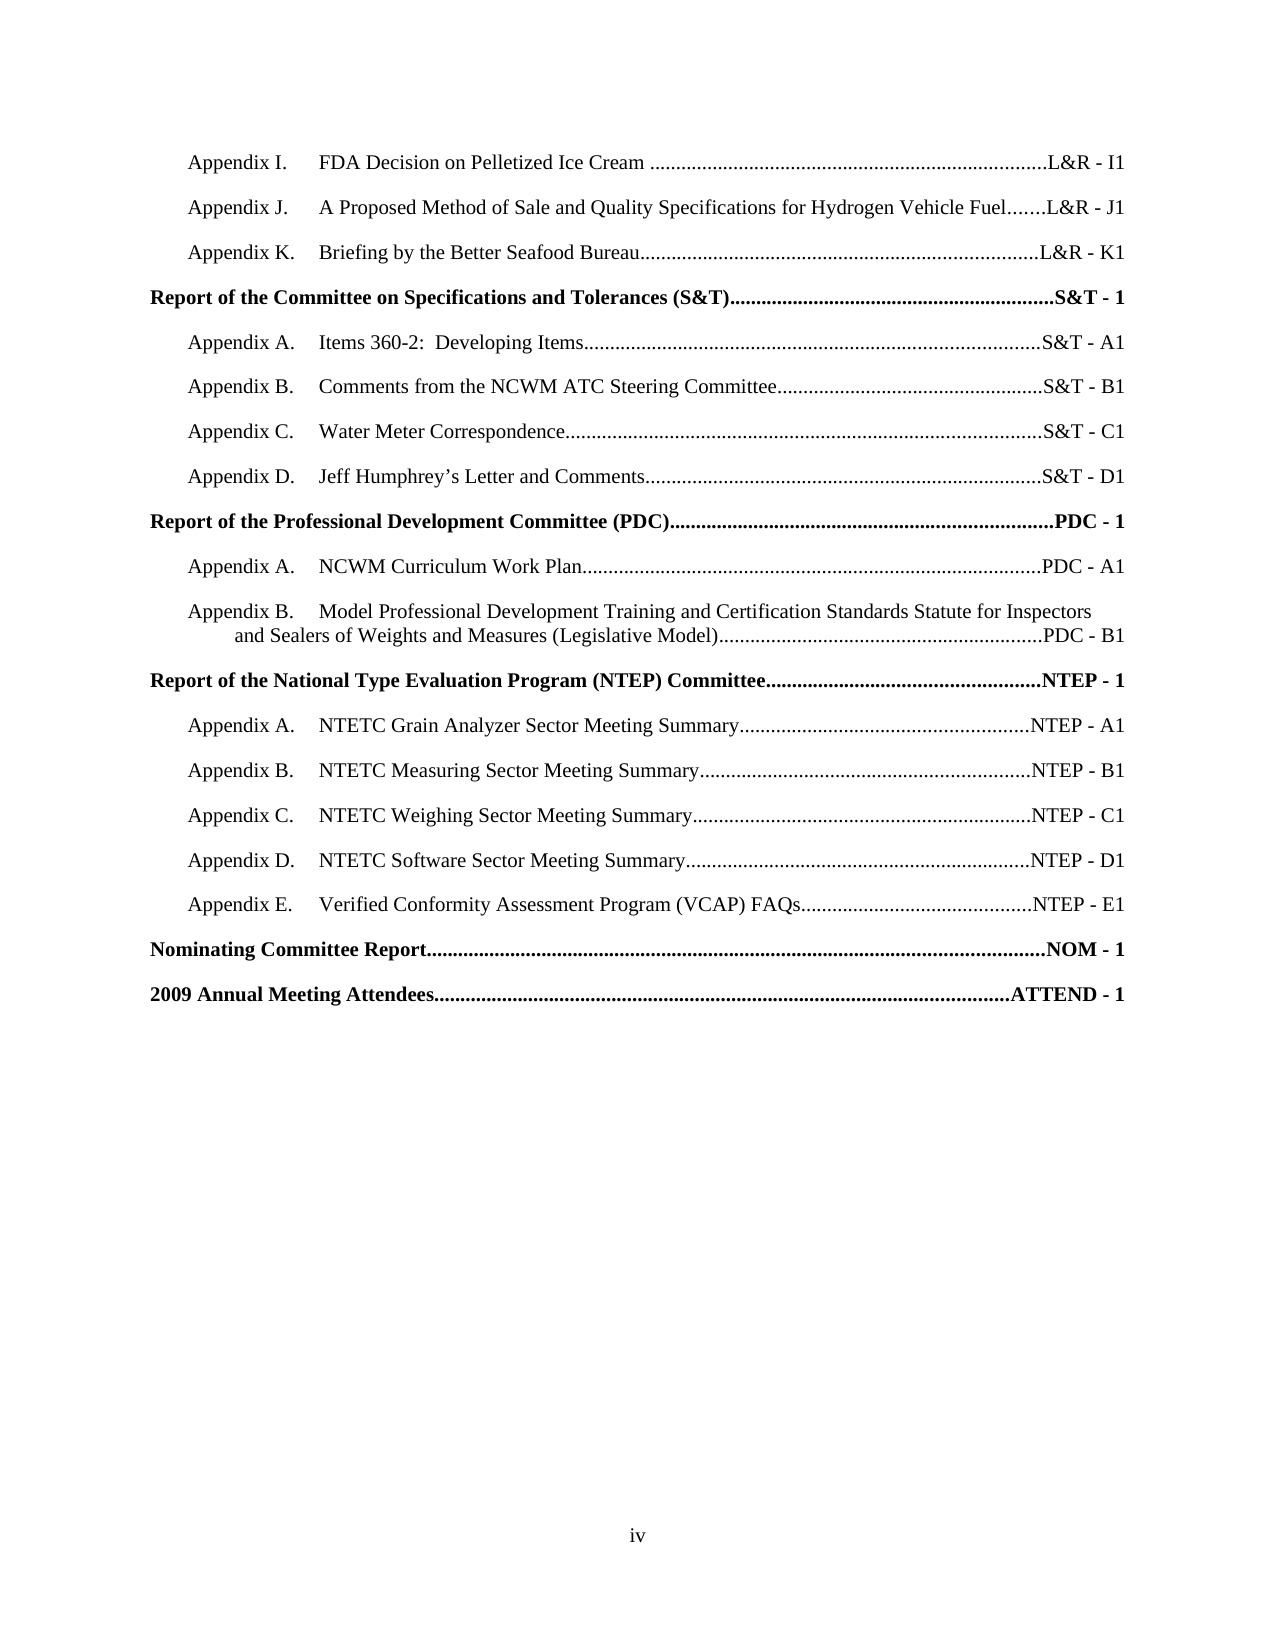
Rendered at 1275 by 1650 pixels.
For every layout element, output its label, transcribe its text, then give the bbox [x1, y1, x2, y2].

text Appendix A. Items 360-2: Developing Items S&T - A1 [150, 329, 1125, 354]
text Appendix B. Model Professional Development Training and Certification Standards Statute for Inspectors and Sealers of Weights and Measures (Legislative Model) PDC - B1 [150, 599, 1125, 647]
text Appendix B. NTETC Measuring Sector Meeting Summary NTEP - B1 [150, 758, 1125, 782]
text Report of the Committee on Specifications and Tolerances (S&T) S&T - 1 [150, 285, 1125, 309]
text Appendix C. Water Meter Correspondence S&T - C1 [150, 419, 1125, 443]
text Appendix A. NCWM Curriculum Work Plan PDC - A1 [150, 554, 1125, 578]
text Report of the National Type Evaluation Program (NTEP) Committee NTEP - 1 [150, 668, 1125, 692]
text Report of the Professional Development Committee (PDC) PDC - 1 [150, 509, 1125, 533]
text Appendix D. Jeff Humphrey’s Letter and Comments S&T - D1 [150, 464, 1125, 488]
text Appendix B. Comments from the NCWM ATC Steering Committee S&T - B1 [150, 374, 1125, 398]
text 2009 Annual Meeting Attendees ATTEND - 1 [150, 982, 1125, 1006]
text Appendix C. NTETC Weighing Sector Meeting Summary NTEP - C1 [150, 803, 1125, 827]
text Appendix D. NTETC Software Sector Meeting Summary NTEP - D1 [150, 847, 1125, 872]
text Appendix E. Verified Conformity Assessment Program (VCAP) FAQs NTEP - E1 [150, 892, 1125, 916]
text Appendix K. Briefing by the Better Seafood Bureau L&R - K1 [150, 240, 1125, 264]
text Nominating Committee Report NOM - 1 [150, 937, 1125, 961]
text Appendix A. NTETC Grain Analyzer Sector Meeting Summary NTEP - A1 [150, 713, 1125, 737]
text Appendix J. A Proposed Method of Sale and Quality Specifications for Hydrogen Vehicle Fuel L&R - J1 [150, 195, 1125, 219]
text Appendix I. FDA Decision on Pelletized Ice Cream L&R - I1 [150, 150, 1125, 174]
